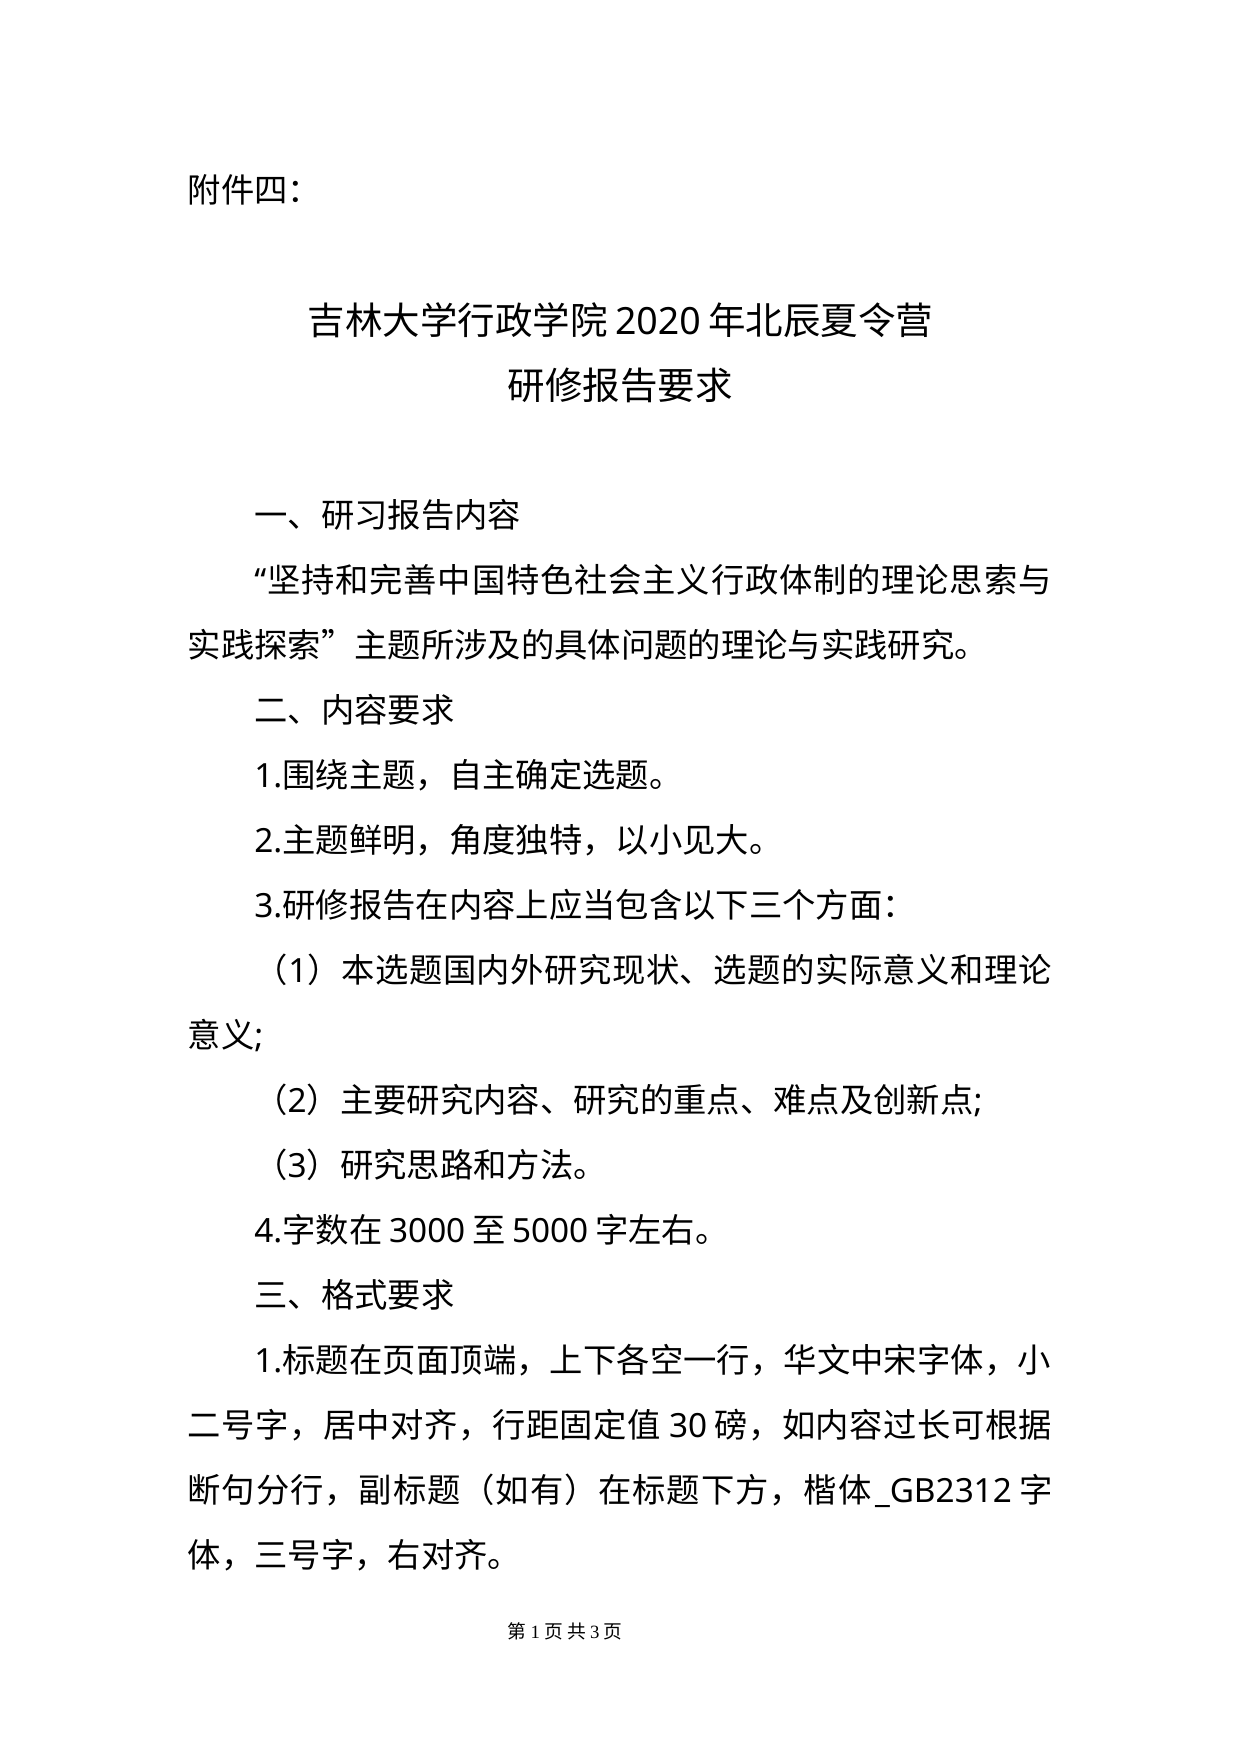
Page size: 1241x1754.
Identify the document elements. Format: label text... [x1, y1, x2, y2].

text 1.标题在页面顶端，上下各空一行，华文中宋字体，小二号字，居中对齐，行距固定值30磅，如内容过长可根据断句分行，副标题（如有）在标题下方，楷体_GB2312字体，三号字，右对齐。 [187, 1326, 1053, 1586]
text 三、格式要求 [187, 1261, 1053, 1326]
text （2）主要研究内容、研究的重点、难点及创新点; [187, 1066, 1053, 1131]
text 3.研修报告在内容上应当包含以下三个方面： [187, 871, 1053, 936]
text 二、内容要求 [187, 676, 1053, 741]
text 附件四： [187, 156, 1053, 221]
text 一、研习报告内容 [187, 481, 1053, 546]
text 研修报告要求 [187, 351, 1053, 416]
text （1）本选题国内外研究现状、选题的实际意义和理论意义; [187, 936, 1053, 1066]
text 吉林大学行政学院2020年北辰夏令营 [187, 286, 1053, 351]
text 1.围绕主题，自主确定选题。 [187, 741, 1053, 806]
text （3）研究思路和方法。 [187, 1131, 1053, 1196]
text 4.字数在3000至5000字左右。 [187, 1196, 1053, 1261]
text “坚持和完善中国特色社会主义行政体制的理论思索与实践探索”主题所涉及的具体问题的理论与实践研究。 [187, 546, 1053, 676]
text 2.主题鲜明，角度独特，以小见大。 [187, 806, 1053, 871]
